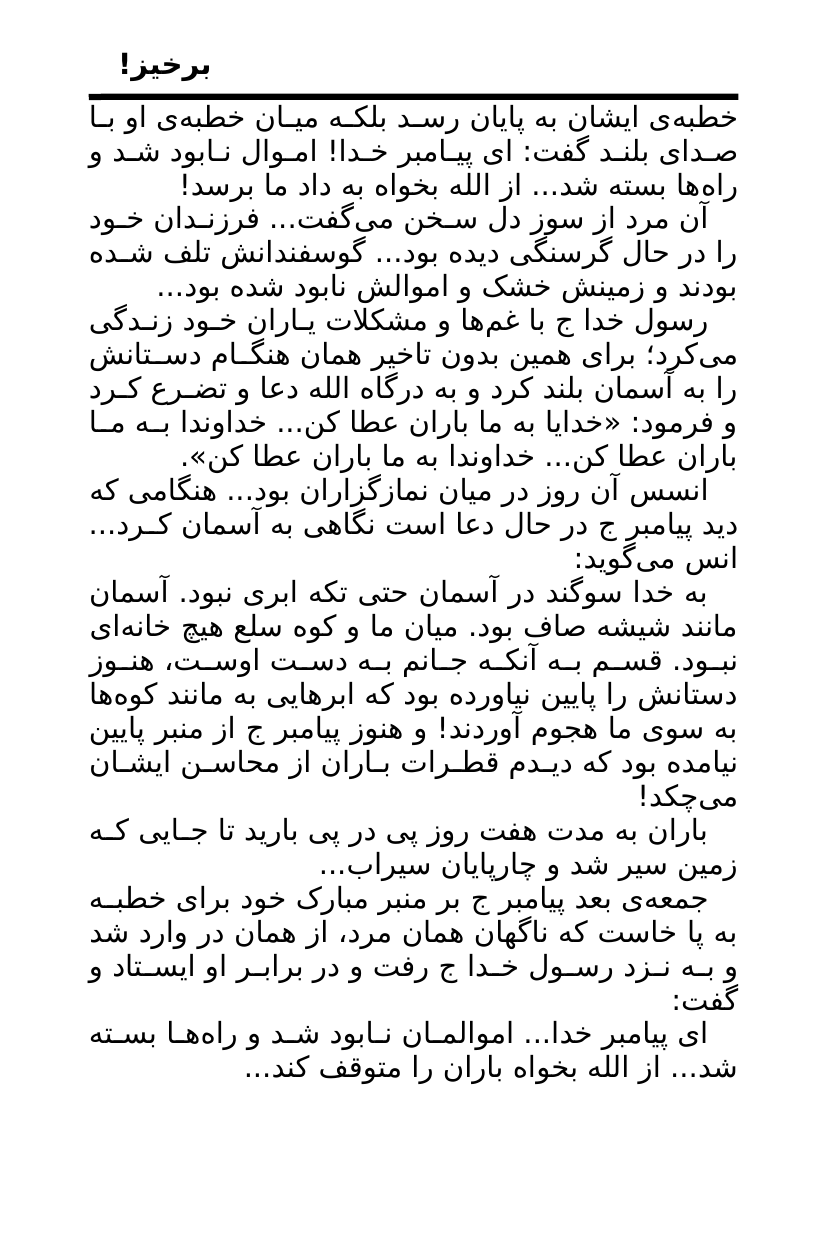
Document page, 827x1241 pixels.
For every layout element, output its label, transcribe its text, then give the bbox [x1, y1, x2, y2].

text باران به مدت هفت روز پی در پی بارید تا جایی که زمین سیر شد و چارپایان سیراب... [89, 813, 738, 881]
text جمعه‌ی بعد پیامبر ج بر منبر مبارک خود برای خطبه به پا خاست که ناگهان همان مرد، از همان در وارد شد و به نزد رسول خدا ج رفت و در برابر او ایستاد و گفت: [89, 881, 738, 1017]
text ای پیامبر خدا... اموالمان نابود شد و راه‌ها بسته شد... از الله بخواه باران را متوقف کند... [89, 1017, 738, 1085]
text آن مرد از سوز دل سخن می‌گفت... فرزندان خود را در حال گرسنگی دیده بود... گوسفندانش تلف شده بودند و زمینش خشک و اموالش نابود شده بود... [89, 202, 738, 304]
text به خدا سوگند در آسمان حتی تکه ابری نبود. آسمان مانند شیشه صاف بود. میان ما و کوه سلع هیچ خانه‌ای نبود. قسم به آنکه جانم به دست اوست، هنوز دستانش را پایین نیاورده بود که ابرهایی به مانند کوه‌ها به سوی ما هجوم آوردند! و هنوز پیامبر ج از منبر پایین نیامده بود که دیدم قطرات باران از محاسن ایشان می‌چکد! [89, 575, 738, 813]
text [89, 100, 738, 202]
text انسس آن روز در میان نمازگزاران بود... هنگامی که دید پیامبر ج در حال دعا است نگاهی به آسمان کرد... انس می‌گوید: [89, 473, 738, 575]
text رسول خدا ج با غم‌ها و مشکلات یاران خود زندگی می‌کرد؛ برای همین بدون تاخیر همان هنگام دستانش را به آسمان بلند کرد و به درگاه الله دعا و تضرع کرد و فرمود: «خدایا به ما باران عطا کن... خداوندا به ما باران عطا کن... خداوندا به ما باران عطا کن». [89, 304, 738, 473]
